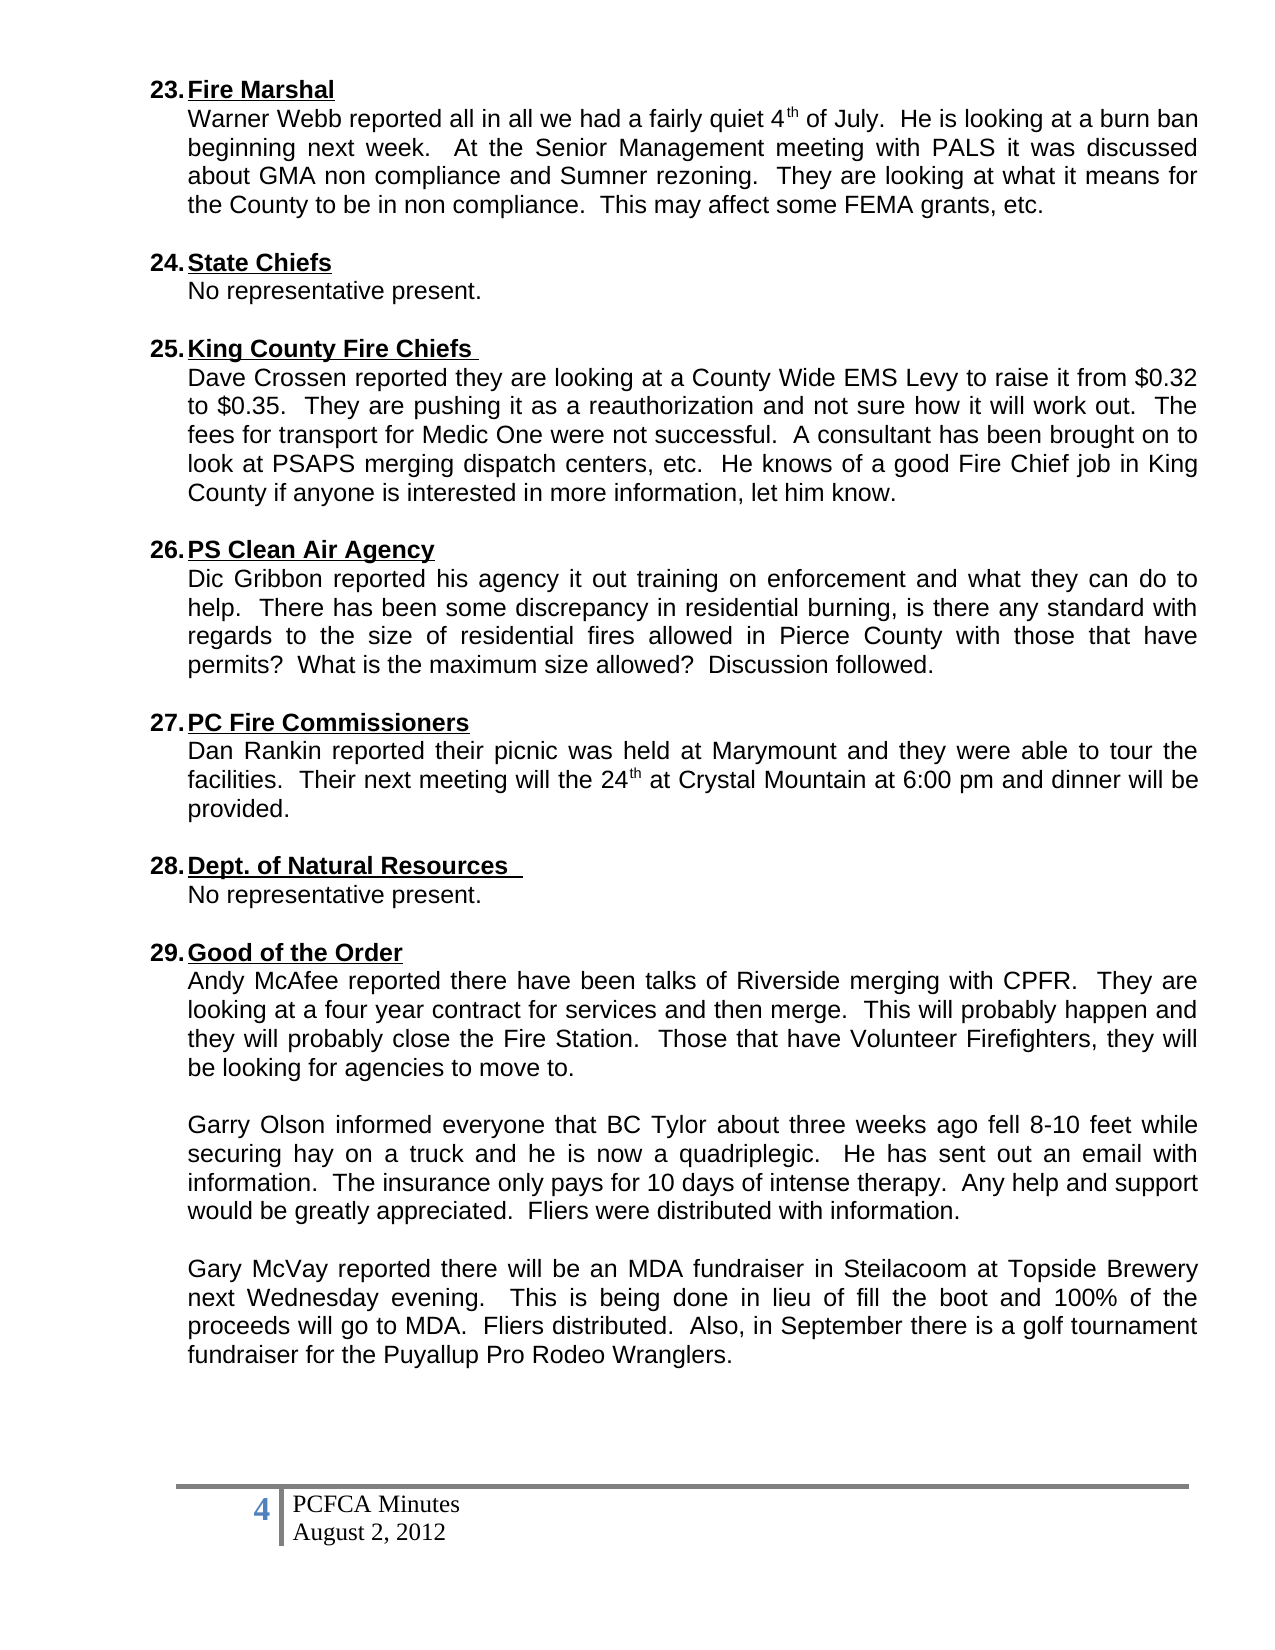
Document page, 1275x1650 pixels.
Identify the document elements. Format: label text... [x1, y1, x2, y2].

text Garry Olson informed everyone that BC Tylor about three weeks ago fell 8-10 feet while securing hay on a truck and he is now a quadriplegic. He has sent out an email with information. The insurance only pays for 10 days of intense therapy. Any help and support would be greatly appreciated. Fliers were distributed with information. [187, 1110, 1200, 1225]
list King County Fire Chiefs [150, 334, 1200, 362]
text Dic Gribbon reported his agency it out training on enforcement and what they can do to help. There has been some discrepancy in residential burning, is there any standard with regards to the size of residential fires allowed in Pierce County with those that have permits? What is the maximum size allowed? Discussion followed. [187, 564, 1200, 679]
text No representative present. [187, 276, 1200, 305]
text Gary McVay reported there will be an MDA fundraiser in Steilacoom at Topside Brewery next Wednesday evening. This is being done in lieu of fill the boot and 100% of the proceeds will go to MDA. Fliers distributed. Also, in September there is a golf tournament fundraiser for the Puyallup Pro Rodeo Wranglers. [187, 1254, 1200, 1369]
text Dave Crossen reported they are looking at a County Wide EMS Levy to raise it from $0.32 to $0.35. They are pushing it as a reauthorization and not sure how it will work out. The fees for transport for Medic One were not successful. A consultant has been brought on to look at PSAPS merging dispatch centers, etc. He knows of a good Fire Chief job in King County if anyone is interested in more information, let him know. [187, 362, 1200, 506]
text Warner Webb reported all in all we had a fairly quiet 4th of July. He is looking at a burn ban beginning next week. At the Senior Management meeting with PALS it was discussed about GMA non compliance and Sumner rezoning. They are looking at what it means for the County to be in non compliance. This may affect some FEMA grants, etc. [187, 104, 1200, 219]
list Good of the Order [150, 937, 1200, 966]
text Andy McAfee reported there have been talks of Riverside merging with CPFR. They are looking at a four year contract for services and then merge. This will probably happen and they will probably close the Fire Station. Those that have Volunteer Firefighters, they will be looking for agencies to move to. [187, 966, 1200, 1081]
list PS Clean Air Agency [150, 535, 1200, 564]
list Fire Marshal [150, 75, 1200, 104]
text No representative present. [187, 880, 1200, 909]
list State Chiefs [150, 247, 1200, 276]
text Dan Rankin reported their picnic was held at Marymount and they were able to tour the facilities. Their next meeting will the 24th at Crystal Mountain at 6:00 pm and dinner will be provided. [187, 736, 1200, 822]
list Dept. of Natural Resources [150, 851, 1200, 880]
list PC Fire Commissioners [150, 707, 1200, 736]
